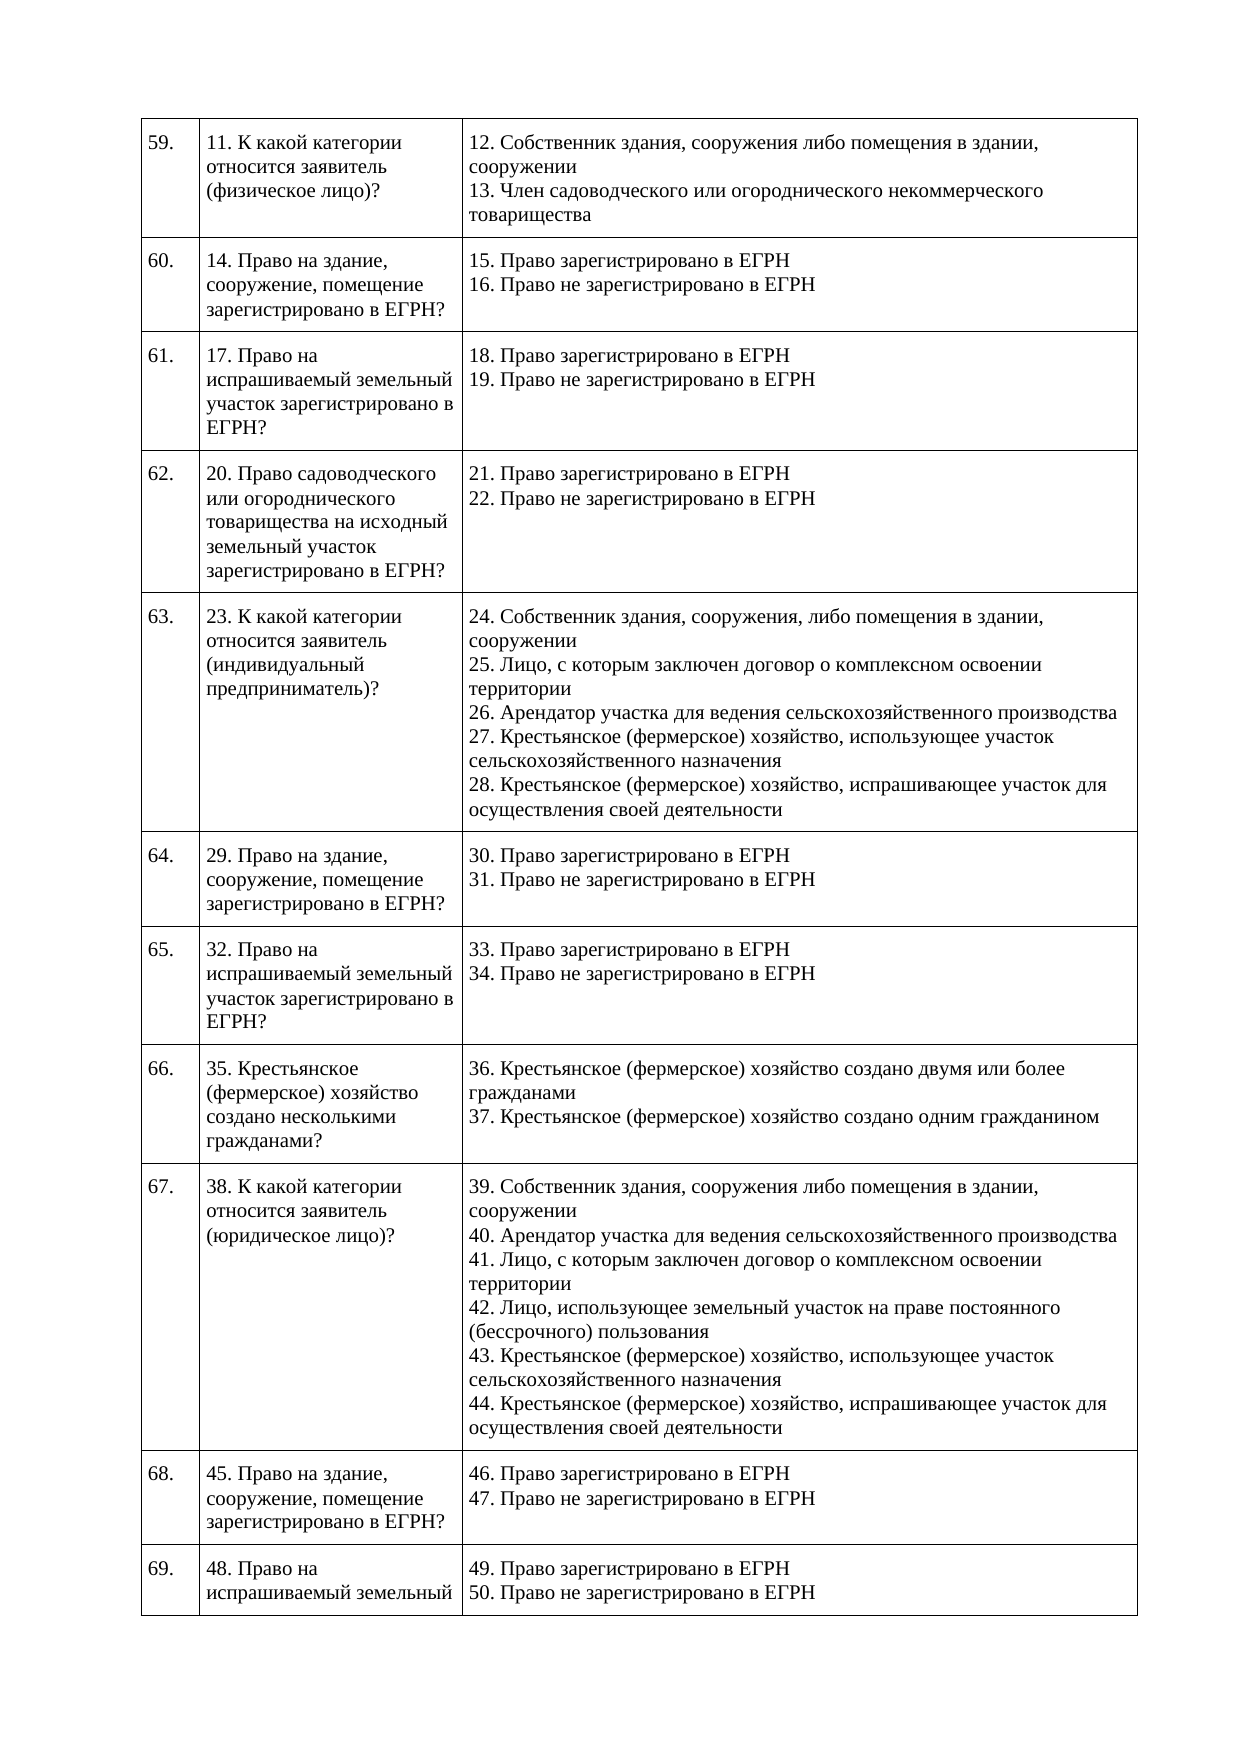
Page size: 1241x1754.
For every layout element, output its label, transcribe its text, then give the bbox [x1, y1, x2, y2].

table_cell 60. [142, 238, 199, 331]
table_cell 23. К какой категории относится заявитель (индивидуальный предприниматель)? [200, 593, 462, 831]
table_cell 69. [142, 1545, 199, 1614]
table_cell 12. Собственник здания, сооружения либо помещения в здании, сооружении 13. Член садоводческого или огороднического некоммерческого товарищества [463, 119, 1137, 237]
table_cell 63. [142, 593, 199, 831]
table_cell 45. Право на здание, сооружение, помещение зарегистрировано в ЕГРН? [200, 1451, 462, 1544]
table_cell 24. Собственник здания, сооружения, либо помещения в здании, сооружении 25. Лицо, с которым заключен договор о комплексном освоении территории 26. Арендатор участка для ведения сельскохозяйственного производства 27. Крестьянское (фермерское) хозяйство, использующее участок сельскохозяйственного назначения 28. Крестьянское (фермерское) хозяйство, испрашивающее участок для осуществления своей деятельности [463, 593, 1137, 831]
table_cell 46. Право зарегистрировано в ЕГРН 47. Право не зарегистрировано в ЕГРН [463, 1451, 1137, 1544]
table_cell 29. Право на здание, сооружение, помещение зарегистрировано в ЕГРН? [200, 832, 462, 926]
table_cell 65. [142, 927, 199, 1044]
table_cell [463, 1545, 1137, 1614]
table_cell 38. К какой категории относится заявитель (юридическое лицо)? [200, 1164, 462, 1450]
table_cell 66. [142, 1045, 199, 1163]
table_cell 21. Право зарегистрировано в ЕГРН 22. Право не зарегистрировано в ЕГРН [463, 451, 1137, 592]
table_cell 17. Право на испрашиваемый земельный участок зарегистрировано в ЕГРН? [200, 332, 462, 450]
table_cell 39. Собственник здания, сооружения либо помещения в здании, сооружении 40. Арендатор участка для ведения сельскохозяйственного производства 41. Лицо, с которым заключен договор о комплексном освоении территории 42. Лицо, использующее земельный участок на праве постоянного (бессрочного) пользования 43. Крестьянское (фермерское) хозяйство, использующее участок сельскохозяйственного назначения 44. Крестьянское (фермерское) хозяйство, испрашивающее участок для осуществления своей деятельности [463, 1164, 1137, 1450]
table_cell 30. Право зарегистрировано в ЕГРН 31. Право не зарегистрировано в ЕГРН [463, 832, 1137, 926]
table_cell 67. [142, 1164, 199, 1450]
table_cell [200, 1545, 462, 1614]
table_cell 15. Право зарегистрировано в ЕГРН 16. Право не зарегистрировано в ЕГРН [463, 238, 1137, 331]
table_cell 59. [142, 119, 199, 237]
table_cell 20. Право садоводческого или огороднического товарищества на исходный земельный участок зарегистрировано в ЕГРН? [200, 451, 462, 592]
table_cell 35. Крестьянское (фермерское) хозяйство создано несколькими гражданами? [200, 1045, 462, 1163]
table_cell 11. К какой категории относится заявитель (физическое лицо)? [200, 119, 462, 237]
table_cell 33. Право зарегистрировано в ЕГРН 34. Право не зарегистрировано в ЕГРН [463, 927, 1137, 1044]
table_cell 61. [142, 332, 199, 450]
table_cell 18. Право зарегистрировано в ЕГРН 19. Право не зарегистрировано в ЕГРН [463, 332, 1137, 450]
table_cell 14. Право на здание, сооружение, помещение зарегистрировано в ЕГРН? [200, 238, 462, 331]
table_cell 32. Право на испрашиваемый земельный участок зарегистрировано в ЕГРН? [200, 927, 462, 1044]
table_cell 68. [142, 1451, 199, 1544]
table_cell 64. [142, 832, 199, 926]
table_cell 36. Крестьянское (фермерское) хозяйство создано двумя или более гражданами 37. Крестьянское (фермерское) хозяйство создано одним гражданином [463, 1045, 1137, 1163]
table_cell 62. [142, 451, 199, 592]
